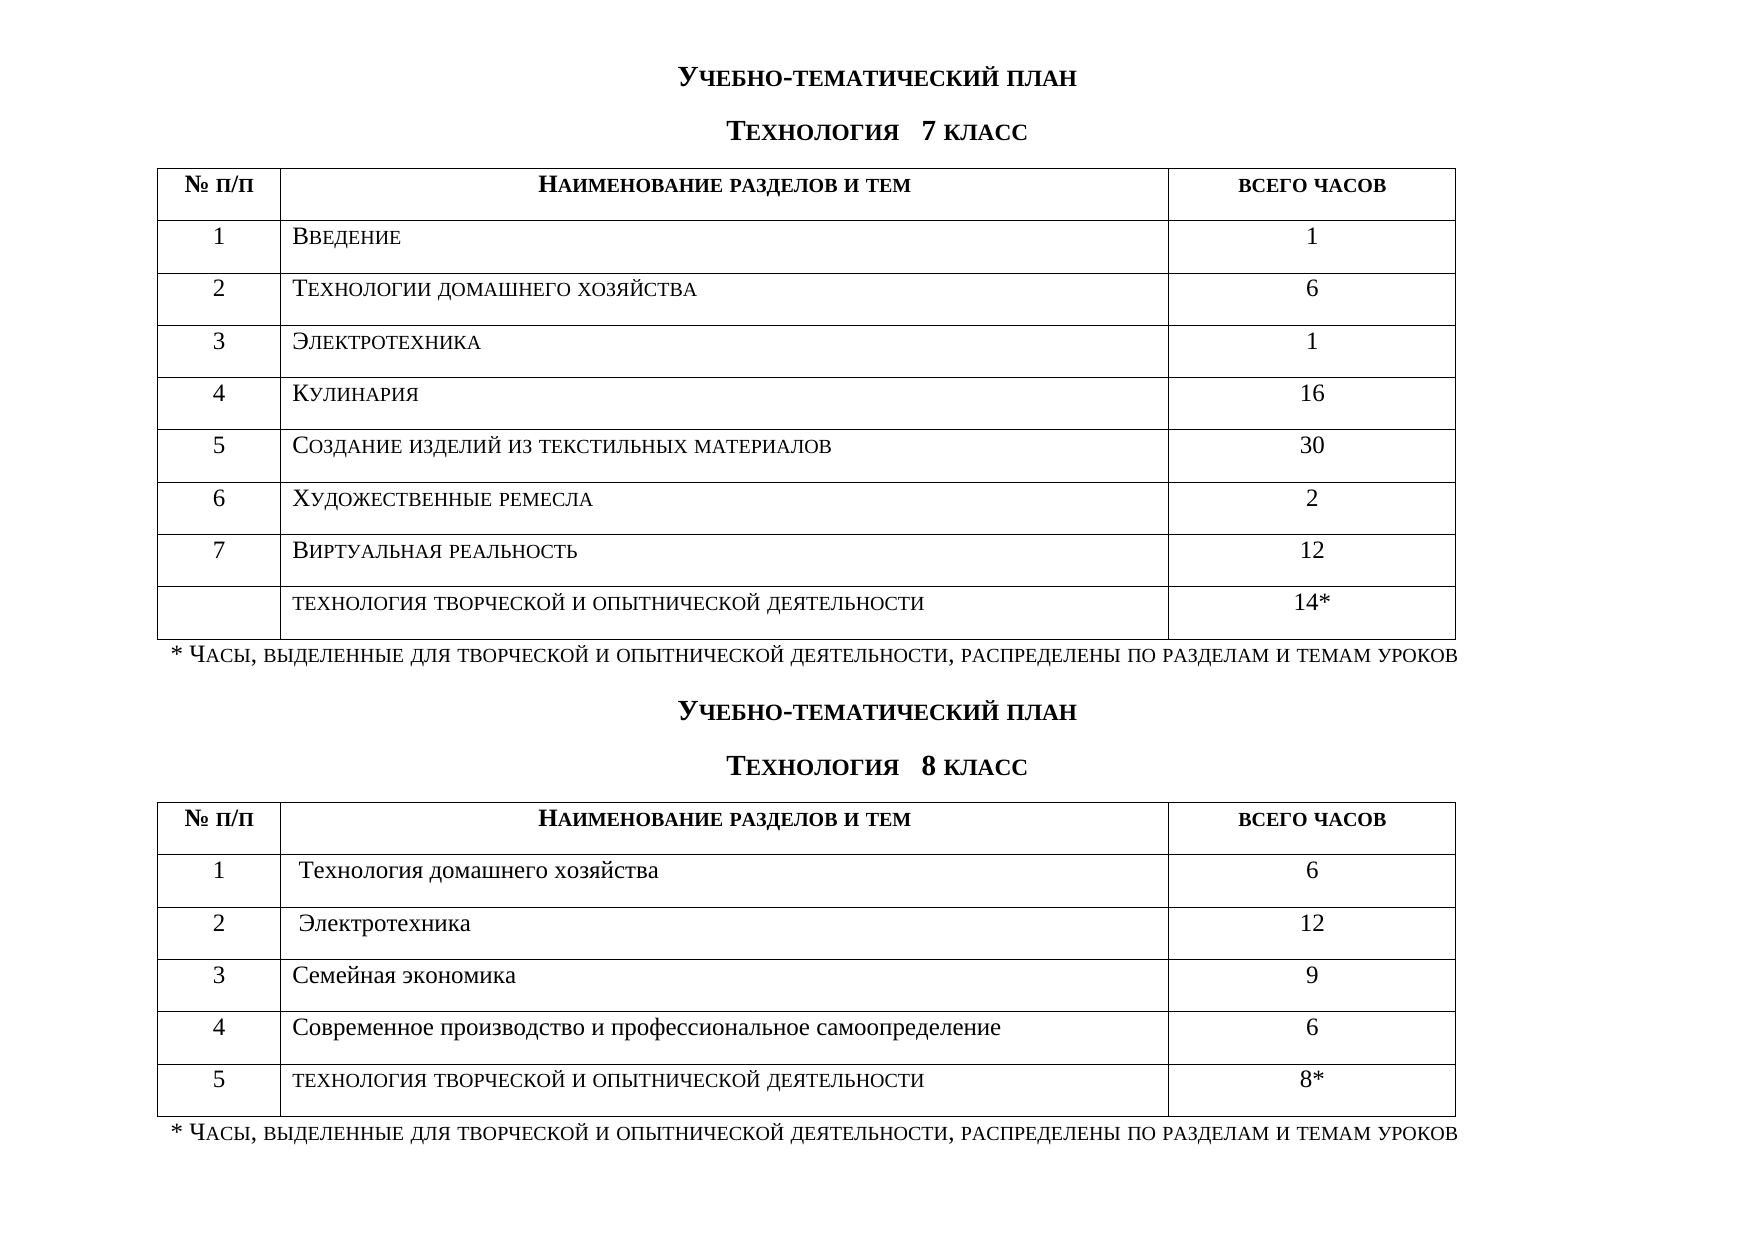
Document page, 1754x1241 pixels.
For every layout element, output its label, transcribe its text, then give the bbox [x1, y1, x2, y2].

table_cell 1 [1169, 221, 1455, 272]
text Технология 8 класс [59, 748, 1695, 781]
text Учебно-тематический план [59, 693, 1695, 727]
table_cell 8* [1169, 1065, 1455, 1116]
table_cell Создание изделий из текстильных материалов [281, 430, 1168, 482]
table_cell 1 [158, 221, 280, 272]
table_header Наименование разделов и тем [281, 169, 1168, 220]
table_cell 4 [158, 1012, 280, 1063]
table_cell 6 [1169, 274, 1455, 325]
table_cell Виртуальная реальность [281, 535, 1168, 586]
table_header Наименование разделов и тем [281, 803, 1168, 854]
table_cell Технология домашнего хозяйства [281, 855, 1168, 907]
table_cell Кулинария [281, 378, 1168, 429]
table_cell 5 [158, 1065, 280, 1116]
table_header всего часов [1169, 803, 1455, 854]
table_cell Современное производство и профессиональное самоопределение [281, 1012, 1168, 1063]
table_cell технология творческой и опытнической деятельности [281, 587, 1168, 638]
table_cell 2 [1169, 483, 1455, 534]
table_cell 16 [1169, 378, 1455, 429]
table_cell 12 [1169, 908, 1455, 959]
table_cell Электротехника [281, 326, 1168, 377]
table_cell 2 [158, 908, 280, 959]
table_cell 12 [1169, 535, 1455, 586]
table_cell Художественные ремесла [281, 483, 1168, 534]
table_cell Введение [281, 221, 1168, 272]
text Учебно-тематический план [59, 59, 1695, 93]
text * Часы, выделенные для творческой и опытнической деятельности, распределены по разделам и темам уроков [133, 1117, 1695, 1146]
table_cell 5 [158, 430, 280, 482]
table_cell 9 [1169, 960, 1455, 1011]
table_cell 6 [158, 483, 280, 534]
table_header № п/п [158, 803, 280, 854]
text * Часы, выделенные для творческой и опытнической деятельности, распределены по разделам и темам уроков [133, 639, 1695, 668]
table_cell 4 [158, 378, 280, 429]
table_cell 7 [158, 535, 280, 586]
table_header всего часов [1169, 169, 1455, 220]
table_cell 6 [1169, 1012, 1455, 1063]
table_cell [158, 587, 280, 638]
table_header № п/п [158, 169, 280, 220]
table_cell 3 [158, 960, 280, 1011]
table_cell Электротехника [281, 908, 1168, 959]
table_cell Семейная экономика [281, 960, 1168, 1011]
table_cell 30 [1169, 430, 1455, 482]
table_cell 3 [158, 326, 280, 377]
table_cell 1 [158, 855, 280, 907]
text Технология 7 класс [59, 113, 1695, 147]
table_cell технология творческой и опытнической деятельности [281, 1065, 1168, 1116]
table_cell 2 [158, 274, 280, 325]
table_cell 6 [1169, 855, 1455, 907]
table_cell 1 [1169, 326, 1455, 377]
table_cell Технологии домашнего хозяйства [281, 274, 1168, 325]
table_cell 14* [1169, 587, 1455, 638]
